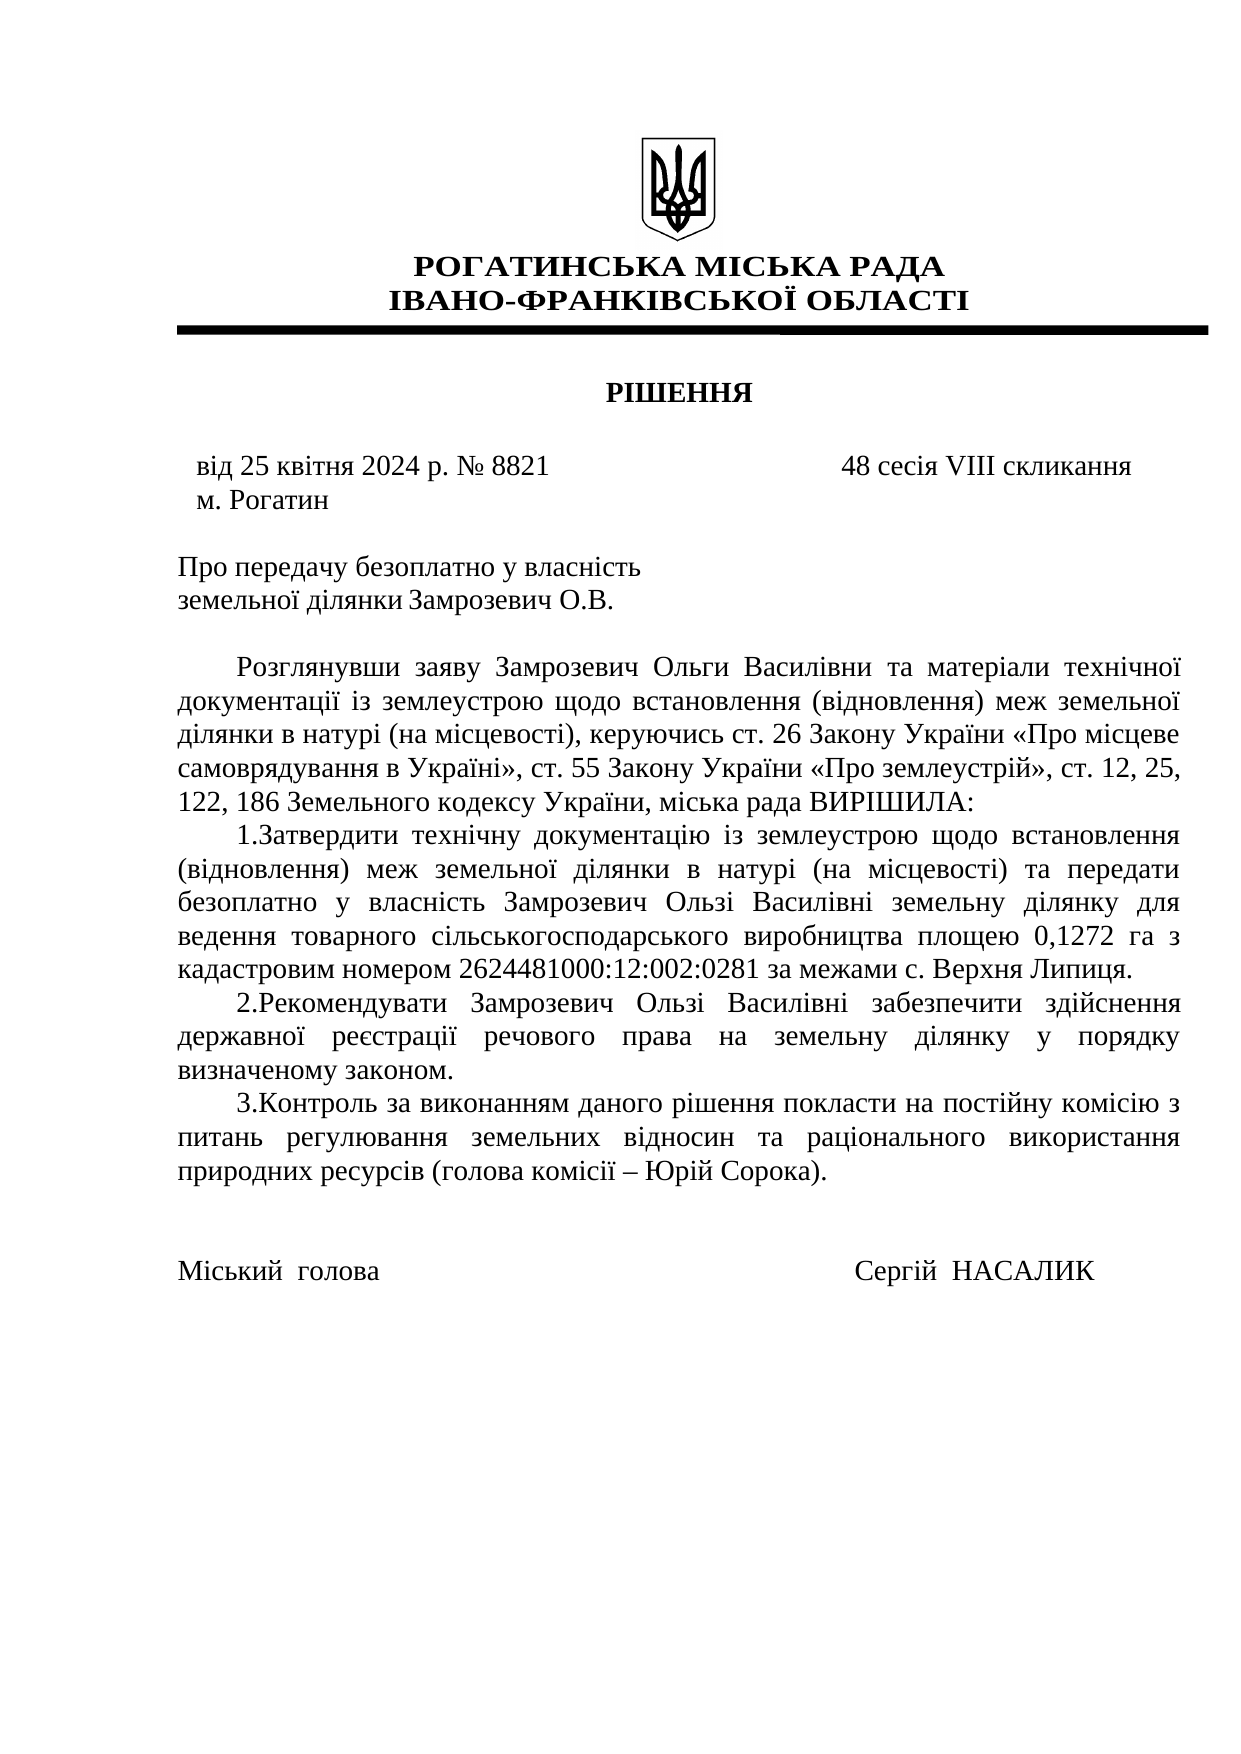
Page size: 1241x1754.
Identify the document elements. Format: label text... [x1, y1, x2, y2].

text ІВАНО-ФРАНКІВСЬКОЇ ОБЛАСТІ [177, 283, 1181, 316]
text Розглянувши заяву Замрозевич Ольги Василівни та матеріали технічної документації із землеустрою щодо встановлення (відновлення) меж земельної ділянки в натурі (на місцевості), керуючись ст. 26 Закону України «Про місцеве самоврядування в Україні», ст. 55 Закону України «Про землеустрій», ст. 12, 25, 122, 186 Земельного кодексу України, міська рада ВИРІШИЛА: [177, 649, 1181, 817]
text 1.Затвердити технічну документацію із землеустрою щодо встановлення (відновлення) меж земельної ділянки в натурі (на місцевості) та передати безоплатно у власність Замрозевич Ользі Василівні земельну ділянку для ведення товарного сільськогосподарського виробництва площею 0,1272 га з кадастровим номером 2624481000:12:002:0281 за межами с. Верхня Липиця. [177, 817, 1181, 985]
text від 25 квітня 2024 р. № 8821 48 сесія VIII скликання [196, 448, 1237, 482]
text земельної ділянки Замрозевич О.В. [177, 582, 1181, 616]
text 2.Рекомендувати Замрозевич Ользі Василівні забезпечити здійснення державної реєстрації речового права на земельну ділянку у порядку визначеному законом. [177, 985, 1181, 1086]
text РІШЕННЯ [177, 375, 1181, 408]
text м. Рогатин [196, 482, 1237, 515]
text Міський голова Сергій НАСАЛИК [177, 1253, 1181, 1287]
text Про передачу безоплатно у власність [177, 549, 1237, 582]
text 3.Контроль за виконанням даного рішення покласти на постійну комісію з питань регулювання земельних відносин та раціонального використання природних ресурсів (голова комісії – Юрій Сорока). [177, 1086, 1181, 1186]
text РОГАТИНСЬКА МІСЬКА РАДА [177, 249, 1181, 283]
